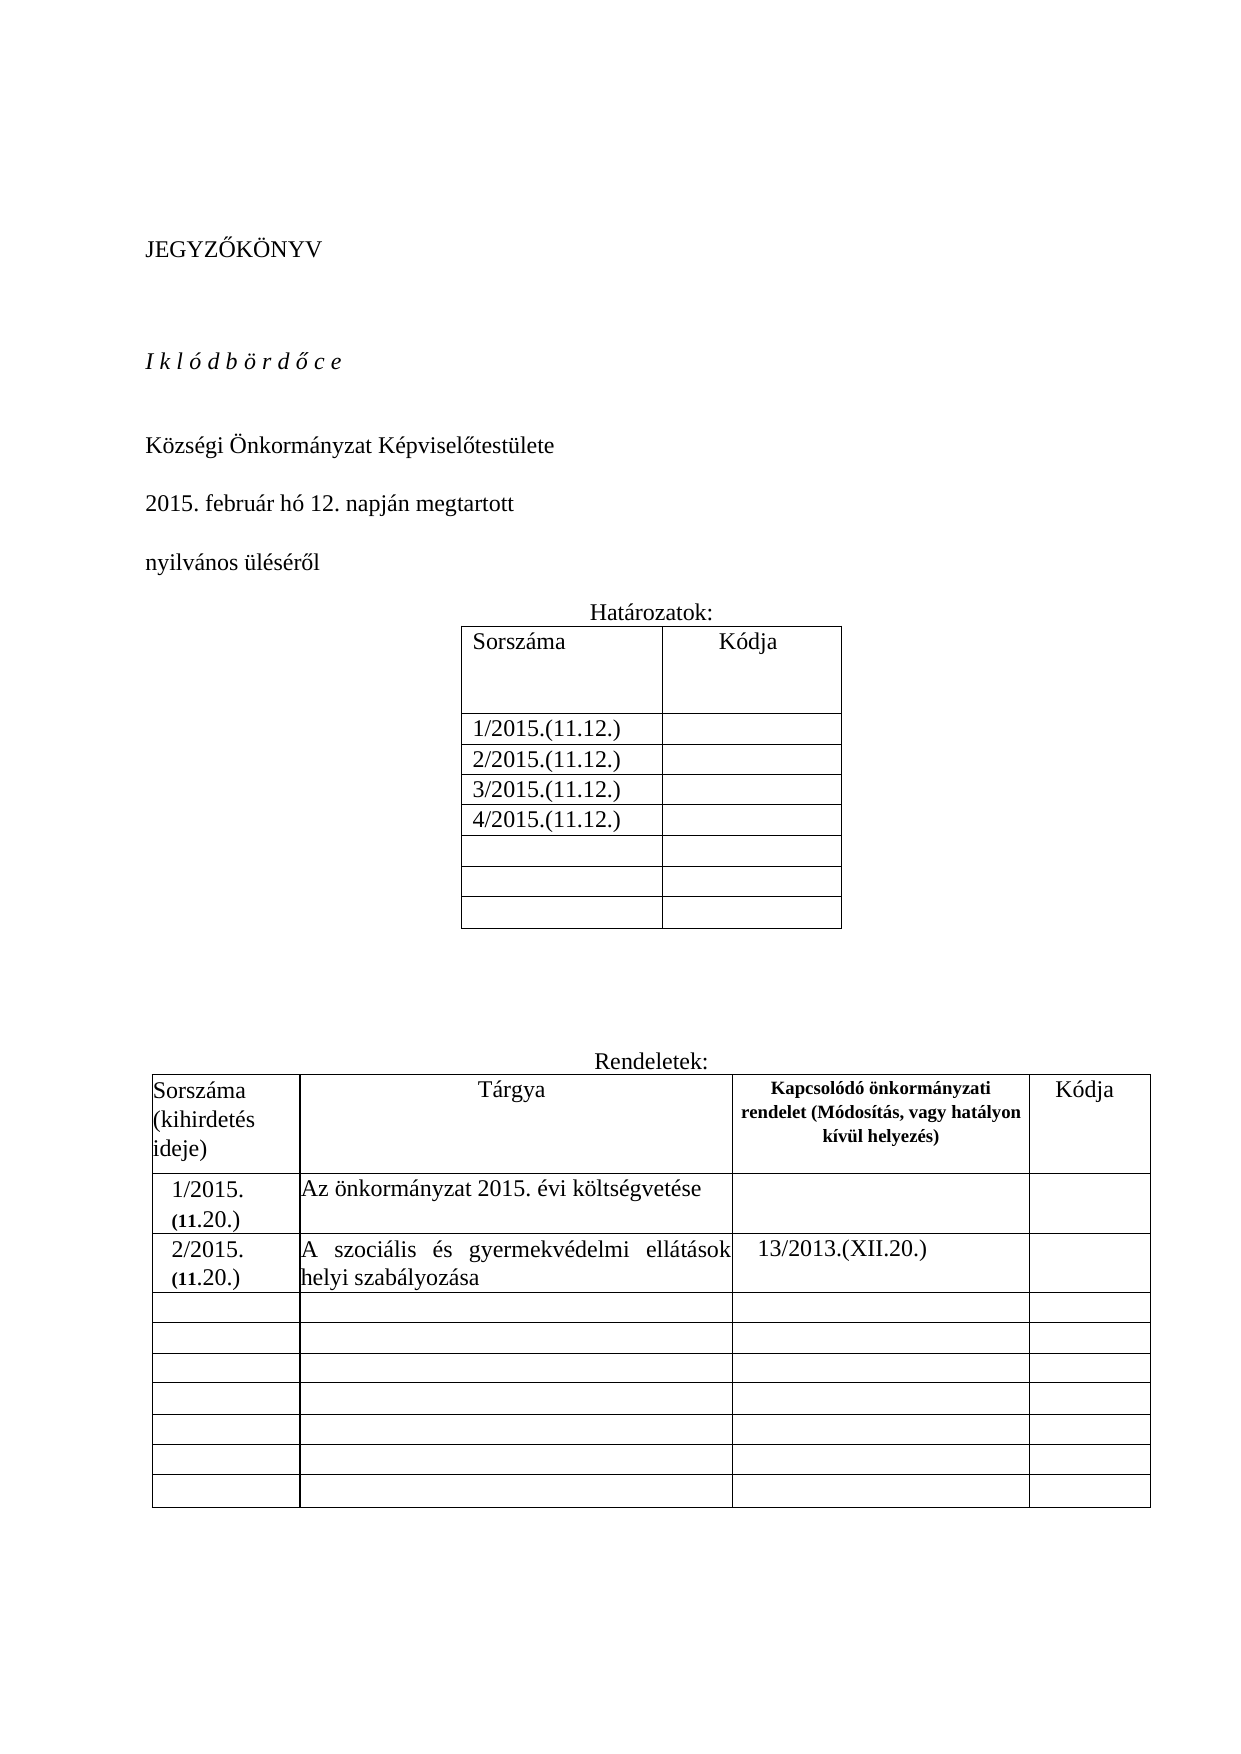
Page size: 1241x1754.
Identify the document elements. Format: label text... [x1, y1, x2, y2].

table_cell [1030, 1445, 1150, 1474]
table_cell [1030, 1354, 1150, 1382]
text Határozatok: [137, 602, 1166, 626]
table_cell 1/2015. (11.20.) [153, 1174, 299, 1233]
table_cell [1030, 1293, 1150, 1322]
table_cell [462, 836, 662, 866]
table_cell [733, 1445, 1029, 1474]
table_cell [663, 836, 841, 866]
table_cell [663, 897, 841, 928]
text JEGYZŐKÖNYV [145, 238, 1166, 262]
text Rendeletek: [137, 1050, 1166, 1074]
table_cell [1030, 1415, 1150, 1444]
text Községi Önkormányzat Képviselőtestülete 2015. február hó 12. napján megtartott nyilvános üléséről [145, 406, 595, 582]
table_header Kódja [1030, 1075, 1150, 1173]
table_cell [1030, 1234, 1150, 1292]
table_cell [301, 1415, 732, 1444]
table_cell [733, 1475, 1029, 1507]
table_cell [301, 1445, 732, 1474]
table_cell [1030, 1383, 1150, 1414]
table_cell [462, 867, 662, 896]
table_cell [733, 1383, 1029, 1414]
table_cell [733, 1174, 1029, 1233]
table_cell [733, 1323, 1029, 1353]
table_cell 4/2015.(11.12.) [462, 805, 662, 835]
table_header Sorszáma (kihirdetés ideje) [153, 1075, 299, 1173]
table_header Kódja [663, 627, 841, 713]
table_header Sorszáma [462, 627, 662, 713]
table_cell [301, 1293, 732, 1322]
table_cell [733, 1354, 1029, 1382]
table_cell 2/2015.(11.12.) [462, 745, 662, 774]
table_cell [153, 1383, 299, 1414]
table_cell [663, 805, 841, 835]
table_cell 1/2015.(11.12.) [462, 714, 662, 744]
table_cell [733, 1415, 1029, 1444]
table_cell [153, 1354, 299, 1382]
table_cell [663, 867, 841, 896]
table_cell [153, 1293, 299, 1322]
table_cell Az önkormányzat 2015. évi költségvetése [301, 1174, 732, 1233]
table_cell [1030, 1323, 1150, 1353]
table_cell [1030, 1174, 1150, 1233]
table_header Kapcsolódó önkormányzati rendelet (Módosítás, vagy hatályon kívül helyezés) [733, 1075, 1029, 1173]
table_cell 3/2015.(11.12.) [462, 775, 662, 804]
table_cell [153, 1445, 299, 1474]
text Iklódbördőce [145, 350, 1166, 374]
table_cell [663, 714, 841, 744]
table_header Tárgya [301, 1075, 732, 1173]
table_cell [301, 1354, 732, 1382]
table_cell [301, 1475, 732, 1507]
table_cell [153, 1323, 299, 1353]
table_cell [663, 775, 841, 804]
table_cell [1030, 1475, 1150, 1507]
table_cell 2/2015. (11.20.) [153, 1234, 299, 1292]
table_cell [663, 745, 841, 774]
table_cell [301, 1323, 732, 1353]
table_cell [462, 897, 662, 928]
table_cell [733, 1293, 1029, 1322]
table_cell [153, 1415, 299, 1444]
table_cell [153, 1475, 299, 1507]
table_cell [301, 1383, 732, 1414]
table_cell 13/2013.(XII.20.) [733, 1234, 1029, 1292]
table_cell A szociális és gyermekvédelmi ellátások helyi szabályozása [301, 1234, 732, 1292]
